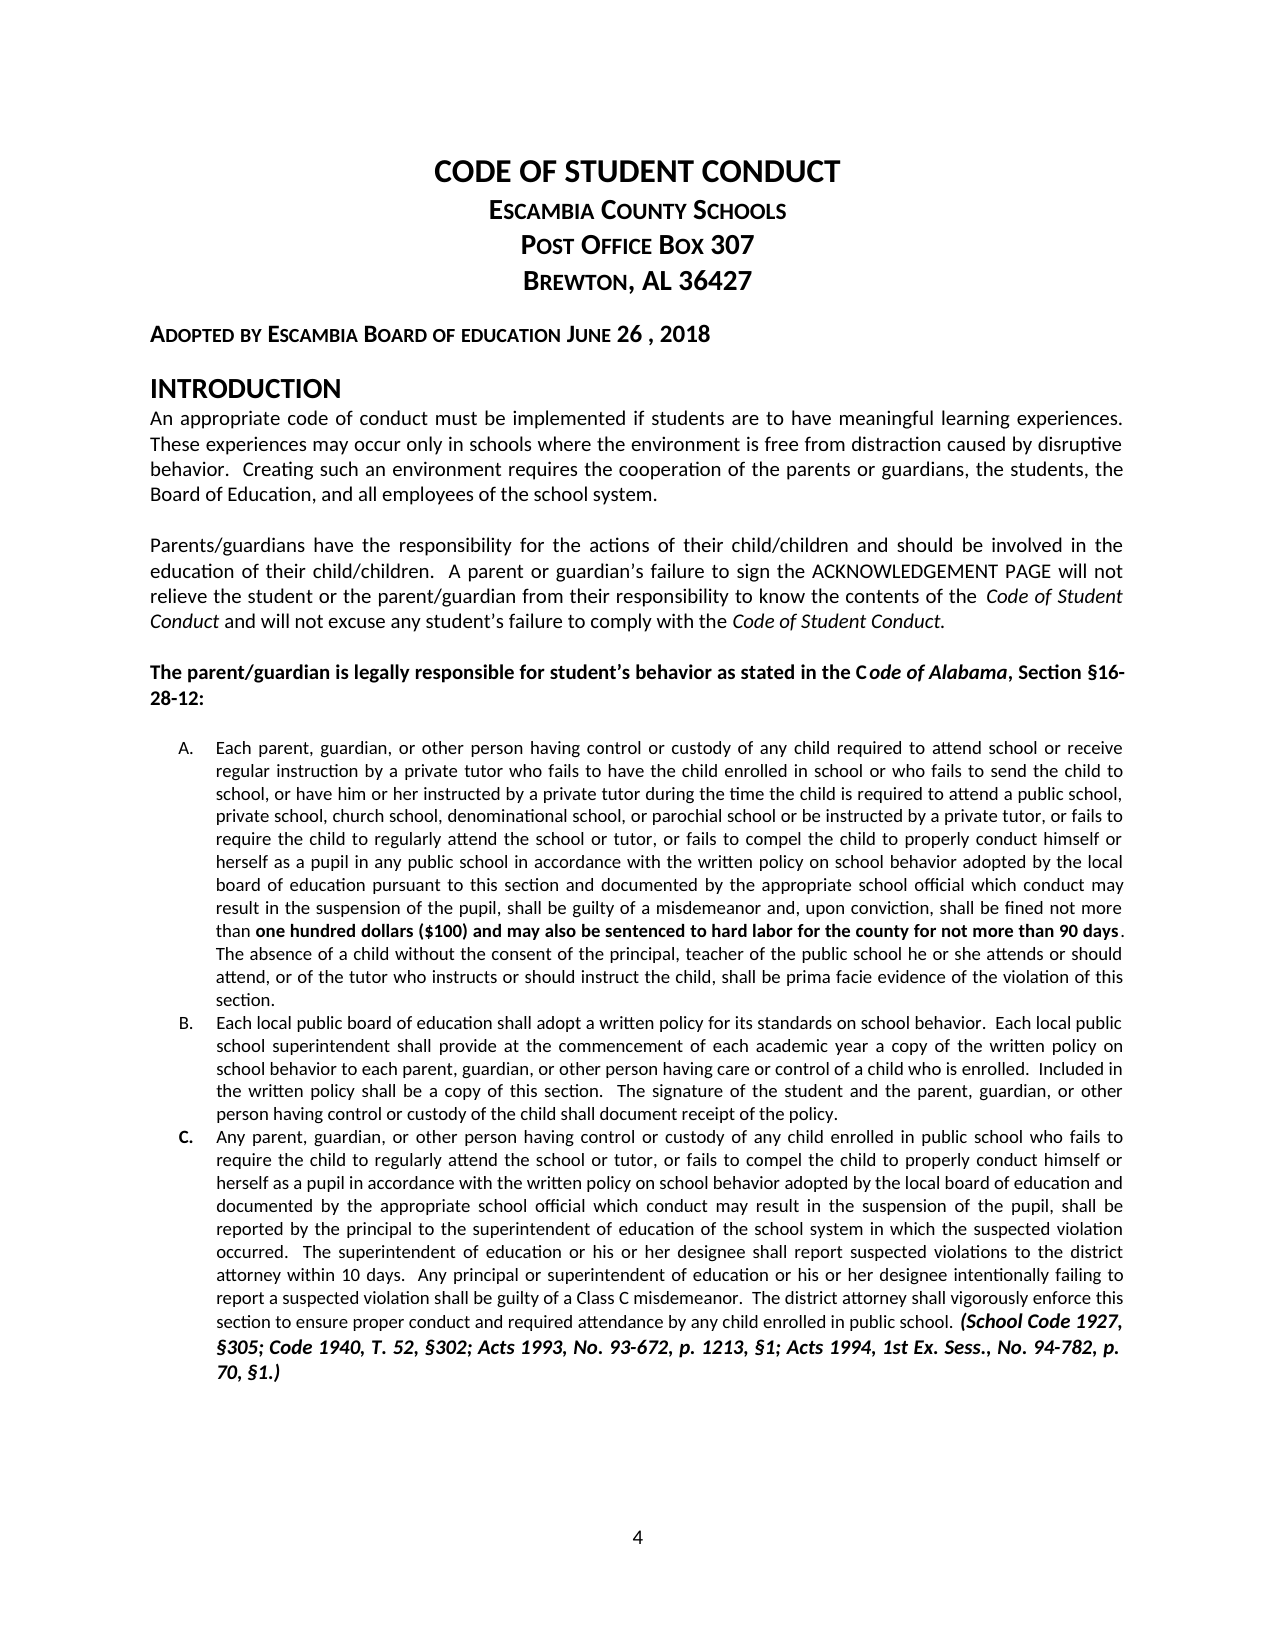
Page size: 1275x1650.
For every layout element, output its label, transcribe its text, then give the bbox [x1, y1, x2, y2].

subtitle CODE OF STUDENT CONDUCT [150, 150, 1125, 191]
text Adopted by Escambia Board of education June 26 , 2018 [150, 318, 1125, 349]
text Post Office Box 307 [150, 226, 1125, 262]
text Brewton, AL 36427 [150, 262, 1125, 298]
text Escambia County Schools [150, 191, 1125, 226]
list Each local public board of education shall adopt a written policy for its standards on school behavior. Each local public school superintendent shall provide at the commencement of each academic year a copy of the written policy on school behavior to each parent, guardian, or other person having care or control of a child who is enrolled. Included in the written policy shall be a copy of this section. The signature of the student and the parent, guardian, or other person having control or custody of the child shall document receipt of the policy. [178, 1011, 1125, 1125]
text The parent/guardian is legally responsible for student’s behavior as stated in the Code of Alabama, Section §16-28-12: [150, 659, 1125, 710]
subtitle INTRODUCTION [150, 370, 1125, 405]
text Parents/guardians have the responsibility for the actions of their child/children and should be involved in the education of their child/children. A parent or guardian’s failure to sign the ACKNOWLEDGEMENT PAGE will not relieve the student or the parent/guardian from their responsibility to know the contents of the Code of Student Conduct and will not excuse any student’s failure to comply with the Code of Student Conduct. [150, 532, 1125, 634]
list Each parent, guardian, or other person having control or custody of any child required to attend school or receive regular instruction by a private tutor who fails to have the child enrolled in school or who fails to send the child to school, or have him or her instructed by a private tutor during the time the child is required to attend a public school, private school, church school, denominational school, or parochial school or be instructed by a private tutor, or fails to require the child to regularly attend the school or tutor, or fails to compel the child to properly conduct himself or herself as a pupil in any public school in accordance with the written policy on school behavior adopted by the local board of education pursuant to this section and documented by the appropriate school official which conduct may result in the suspension of the pupil, shall be guilty of a misdemeanor and, upon conviction, shall be fined not more than one hundred dollars ($100) and may also be sentenced to hard labor for the county for not more than 90 days. The absence of a child without the consent of the principal, teacher of the public school he or she attends or should attend, or of the tutor who instructs or should instruct the child, shall be prima facie evidence of the violation of this section. [178, 736, 1125, 1011]
list Any parent, guardian, or other person having control or custody of any child enrolled in public school who fails to require the child to regularly attend the school or tutor, or fails to compel the child to properly conduct himself or herself as a pupil in accordance with the written policy on school behavior adopted by the local board of education and documented by the appropriate school official which conduct may result in the suspension of the pupil, shall be reported by the principal to the superintendent of education of the school system in which the suspected violation occurred. The superintendent of education or his or her designee shall report suspected violations to the district attorney within 10 days. Any principal or superintendent of education or his or her designee intentionally failing to report a suspected violation shall be guilty of a Class C misdemeanor. The district attorney shall vigorously enforce this section to ensure proper conduct and required attendance by any child enrolled in public school. (School Code 1927, §305; Code 1940, T. 52, §302; Acts 1993, No. 93-672, p. 1213, §1; Acts 1994, 1st Ex. Sess., No. 94-782, p. 70, §1.) [178, 1125, 1125, 1385]
text An appropriate code of conduct must be implemented if students are to have meaningful learning experiences. These experiences may occur only in schools where the environment is free from distraction caused by disruptive behavior. Creating such an environment requires the cooperation of the parents or guardians, the students, the Board of Education, and all employees of the school system. [150, 405, 1125, 507]
